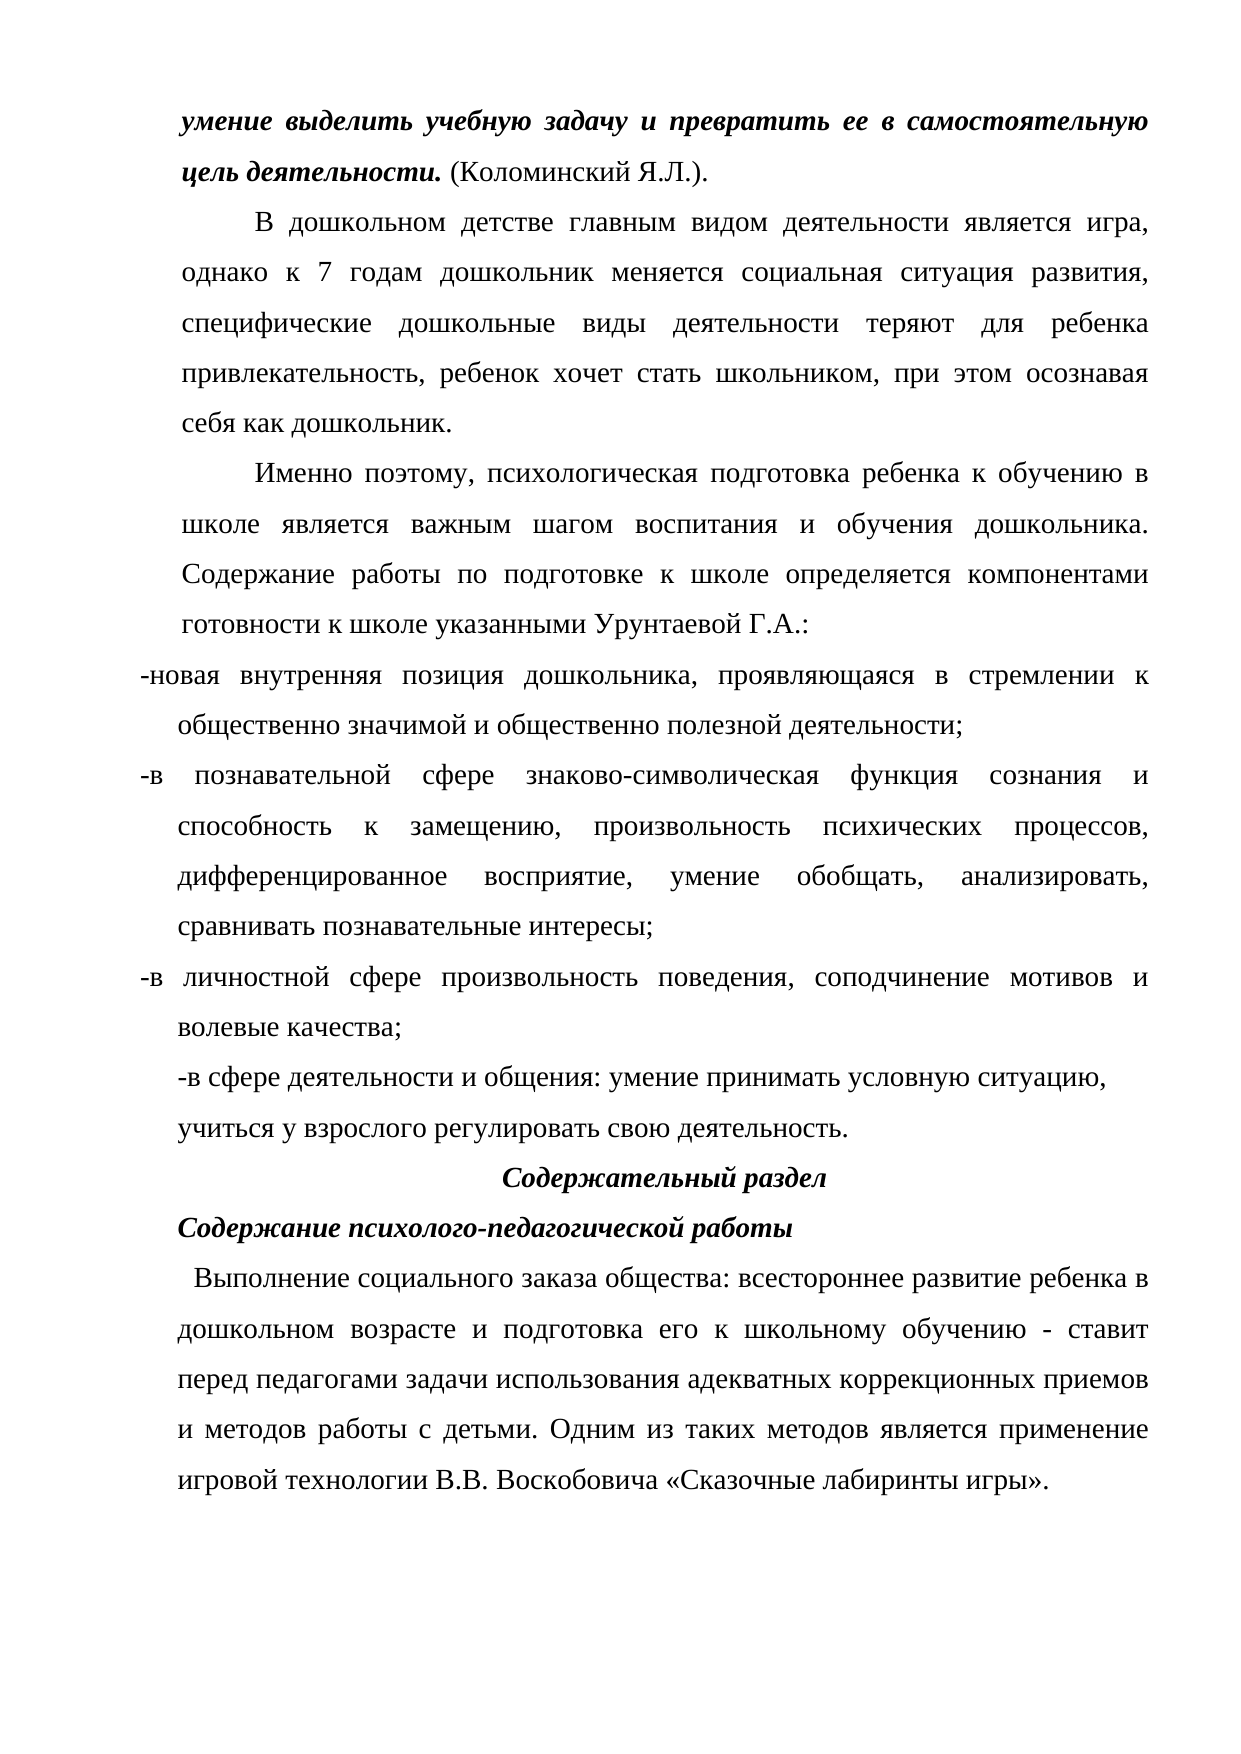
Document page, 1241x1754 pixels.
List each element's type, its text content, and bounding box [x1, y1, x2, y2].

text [181, 137, 1149, 187]
text Выполнение социального заказа общества: всестороннее развитие ребенка в дошкольном возрасте и подготовка его к школьному обучению - ставит перед педагогами задачи использования адекватных коррекционных приемов и методов работы с детьми. Одним из таких методов является применение игровой технологии В.В. Воскобовича «Сказочные лабиринты игры». [140, 1261, 1149, 1495]
text -в сфере деятельности и общения: умение принимать условную ситуацию, учиться у взрослого регулировать свою деятельность. [177, 1059, 1152, 1143]
text Содержание психолого-педагогической работы [177, 1210, 1152, 1244]
text Именно поэтому, психологическая подготовка ребенка к обучению в школе является важным шагом воспитания и обучения дошкольника. Содержание работы по подготовке к школе определяется компонентами готовности к школе указанными Урунтаевой Г.А.: [181, 456, 1149, 640]
text -новая внутренняя позиция дошкольника, проявляющаяся в стремлении к общественно значимой и общественно полезной деятельности; [140, 657, 1149, 741]
text В дошкольном детстве главным видом деятельности является игра, однако к 7 годам дошкольник меняется социальная ситуация развития, специфические дошкольные виды деятельности теряют для ребенка привлекательность, ребенок хочет стать школьником, при этом осознавая себя как дошкольник. [181, 204, 1149, 439]
text -в познавательной сфере знаково-символическая функция сознания и способность к замещению, произвольность психических процессов, дифференцированное восприятие, умение обобщать, анализировать, сравнивать познавательные интересы; [140, 757, 1149, 942]
text Содержательный раздел [177, 1160, 1152, 1193]
text -в личностной сфере произвольность поведения, соподчинение мотивов и волевые качества; [140, 959, 1149, 1043]
